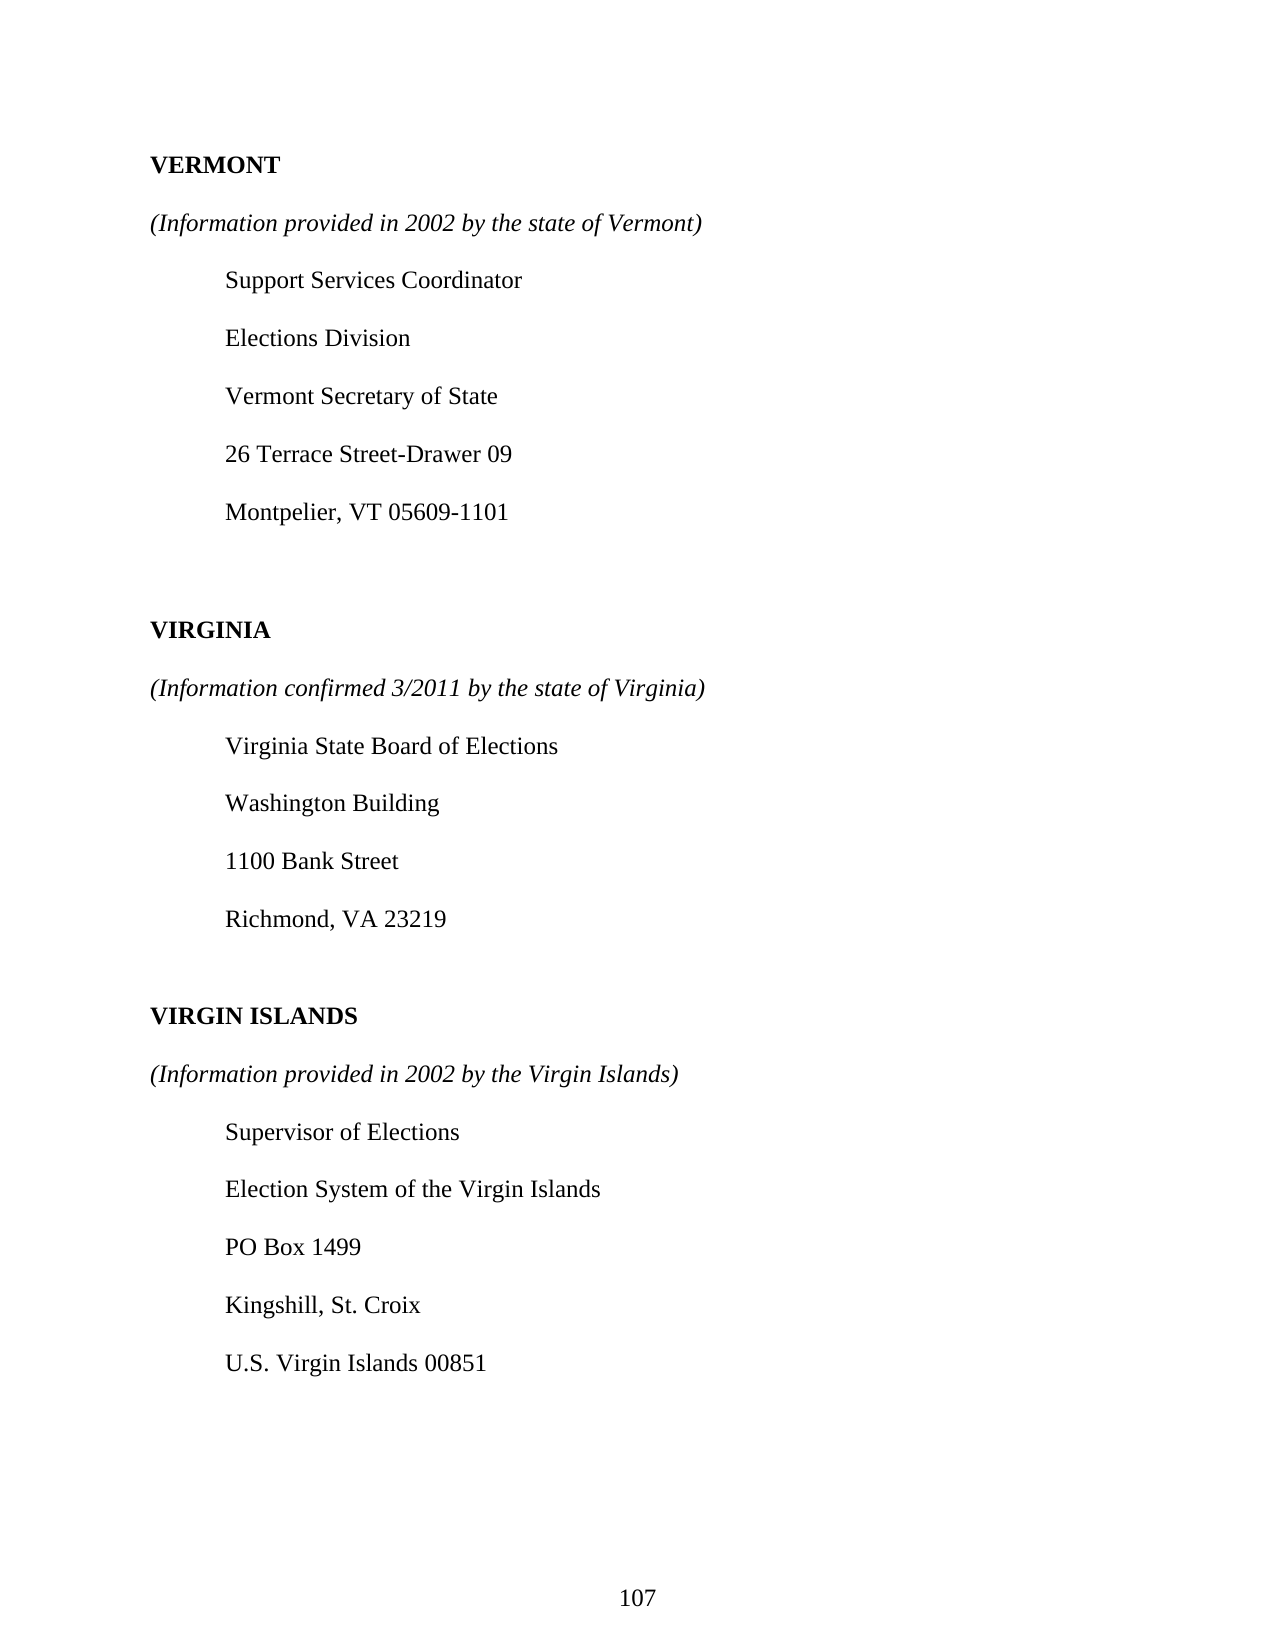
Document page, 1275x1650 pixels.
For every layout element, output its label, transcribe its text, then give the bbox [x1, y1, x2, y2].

text PO Box 1499 [225, 1232, 1096, 1261]
text Richmond, VA 23219 [225, 904, 1096, 933]
text U.S. Virgin Islands 00851 [225, 1348, 1096, 1377]
text VIRGIN ISLANDS [150, 1001, 1096, 1030]
text Election System of the Virgin Islands [225, 1174, 1096, 1203]
text Vermont Secretary of State [225, 381, 1096, 410]
text Montpelier, VT 05609-1101 [225, 497, 1096, 526]
text Elections Division [225, 323, 1096, 352]
text (Information provided in 2002 by the state of Vermont) [150, 208, 1096, 236]
text Washington Building [225, 788, 1096, 817]
text 107 [615, 1583, 660, 1612]
text VIRGINIA [150, 615, 1096, 644]
text 26 Terrace Street-Drawer 09 [225, 439, 1096, 468]
text 1100 Bank Street [225, 846, 1096, 875]
text Kingshill, St. Croix [225, 1290, 1096, 1319]
text Virginia State Board of Elections [225, 731, 1096, 759]
text (Information confirmed 3/2011 by the state of Virginia) [150, 673, 1096, 702]
text VERMONT [150, 150, 537, 179]
text Supervisor of Elections [225, 1117, 1096, 1145]
text Support Services Coordinator [225, 266, 1096, 294]
text (Information provided in 2002 by the Virgin Islands) [150, 1059, 1096, 1087]
